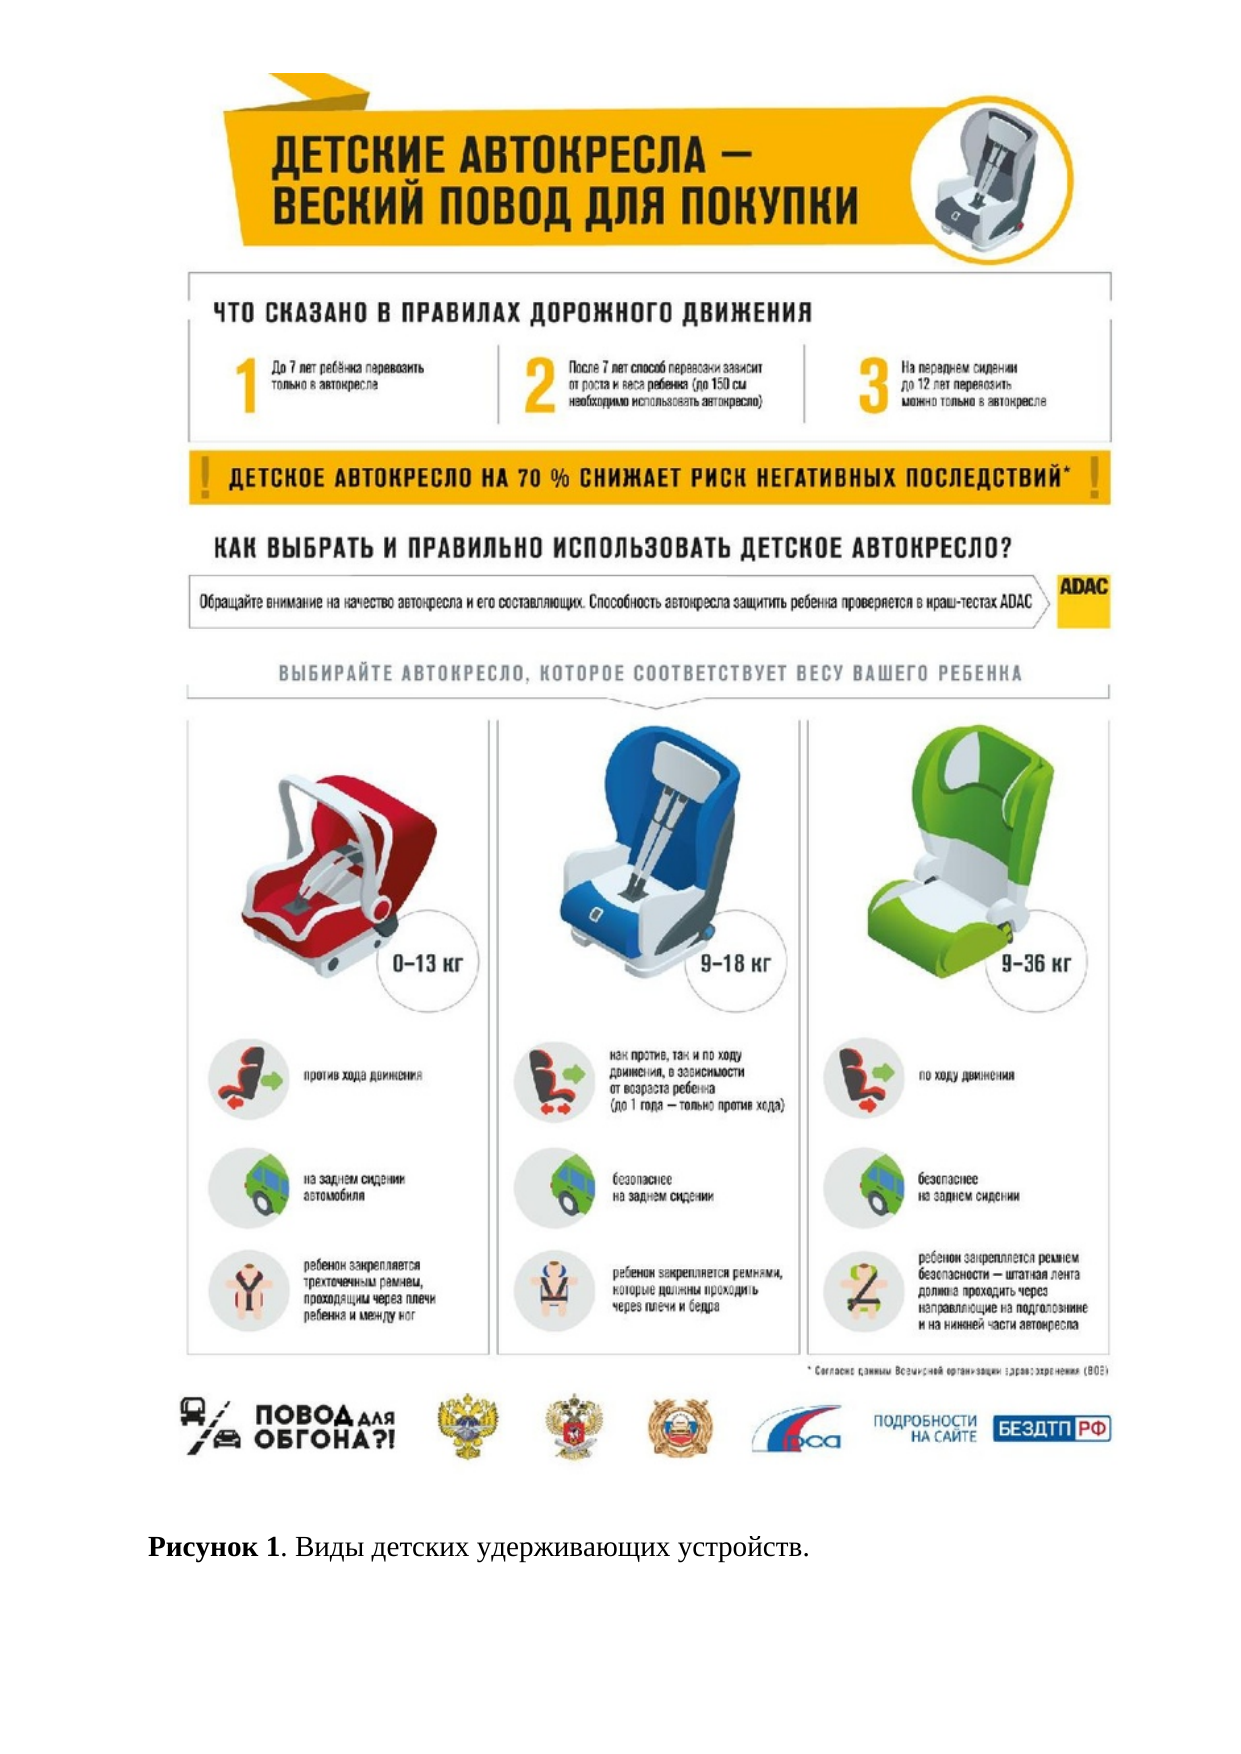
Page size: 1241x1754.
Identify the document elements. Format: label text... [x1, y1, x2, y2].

picture [147, 73, 1153, 1496]
text Рисунок 1. Виды детских удерживающих устройств. [148, 1529, 1153, 1563]
